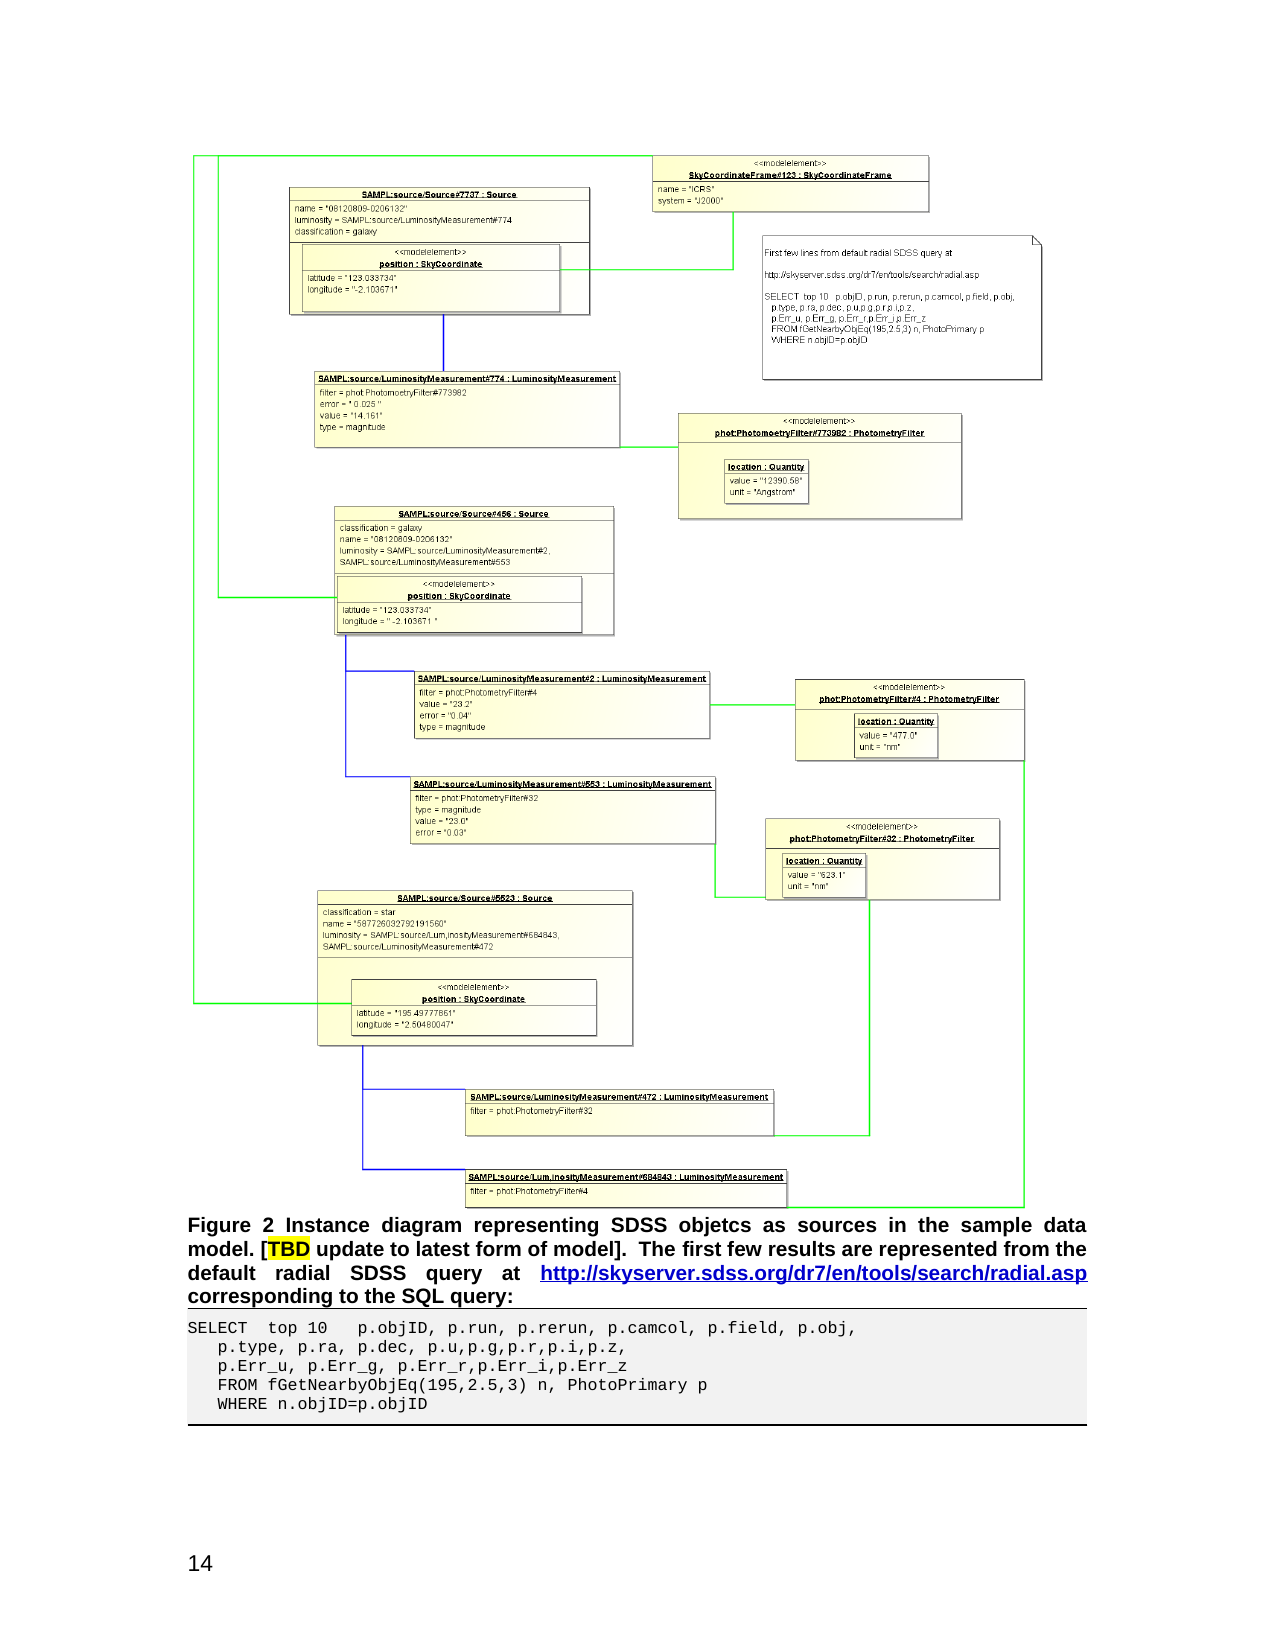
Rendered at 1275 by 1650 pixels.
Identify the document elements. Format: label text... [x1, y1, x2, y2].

text p.type, p.ra, p.dec, p.u,p.g,p.r,p.i,p.z, [187, 1339, 1087, 1357]
picture [187, 150, 1047, 1213]
text WHERE n.objID=p.objID [187, 1384, 1087, 1426]
text SELECT top 10 p.objID, p.run, p.rerun, p.camcol, p.field, p.obj, [187, 1309, 1087, 1339]
text p.Err_u, p.Err_g, p.Err_r,p.Err_i,p.Err_z [187, 1357, 1087, 1376]
